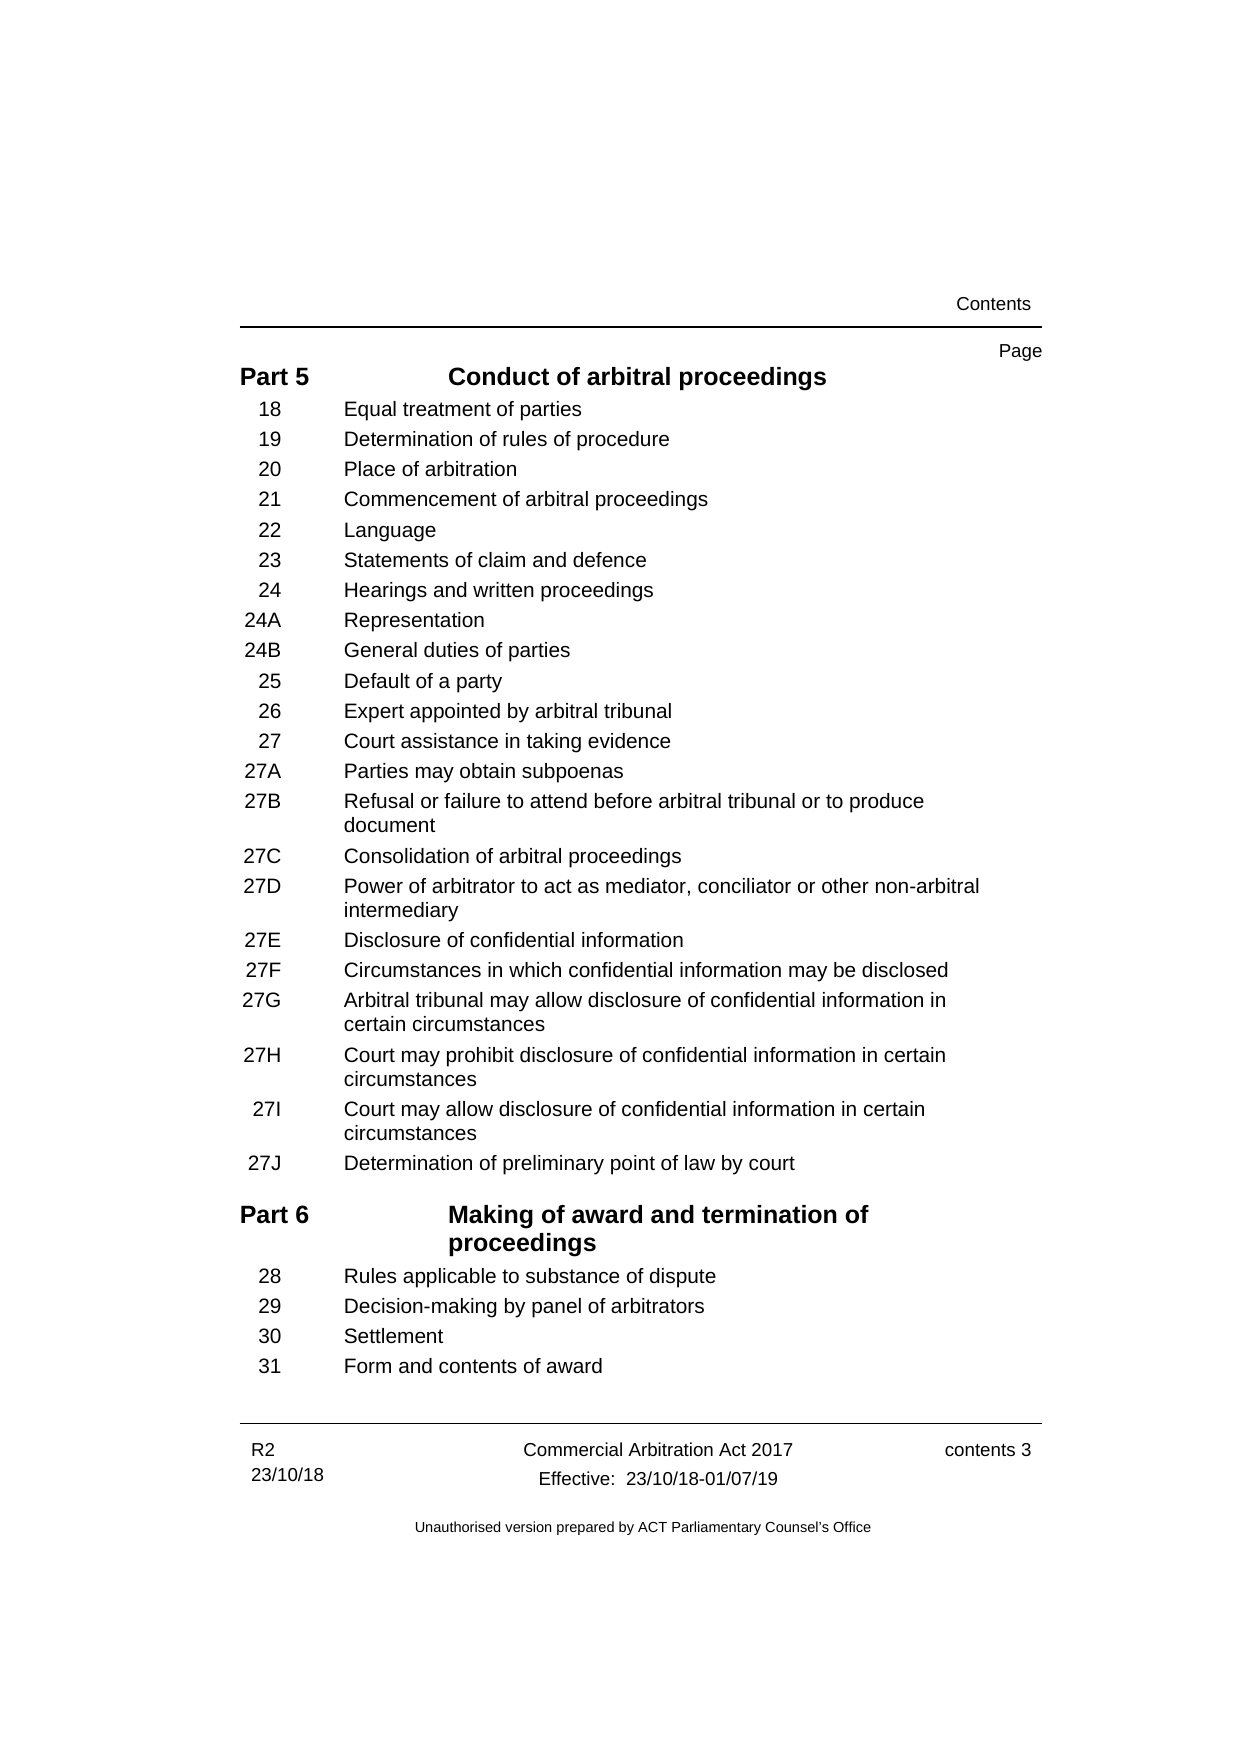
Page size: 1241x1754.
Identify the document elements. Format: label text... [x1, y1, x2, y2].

text 24B General duties of parties 30 [239, 638, 996, 662]
text 27A Parties may obtain subpoenas 33 [239, 759, 996, 783]
text 26 Expert appointed by arbitral tribunal 32 [239, 699, 996, 723]
text 18 Equal treatment of parties 27 [239, 397, 996, 421]
text 27B Refusal or failure to attend before arbitral tribunal or to produce document 33 [239, 789, 996, 837]
text 27G Arbitral tribunal may allow disclosure of confidential information in certain circumstances 41 [239, 988, 996, 1036]
text 31 Form and contents of award 46 [239, 1354, 996, 1378]
text 30 Settlement 46 [239, 1324, 996, 1348]
text 21 Commencement of arbitral proceedings 28 [239, 487, 996, 511]
text Part 5 Conduct of arbitral proceedings 27 [239, 362, 996, 390]
text 19 Determination of rules of procedure 27 [239, 427, 996, 451]
text 27C Consolidation of arbitral proceedings 35 [239, 843, 996, 867]
text 27D Power of arbitrator to act as mediator, conciliator or other non-arbitral intermediary 38 [239, 874, 996, 922]
text 27F Circumstances in which confidential information may be disclosed 40 [239, 958, 996, 982]
text 20 Place of arbitration 28 [239, 457, 996, 481]
text 28 Rules applicable to substance of dispute 45 [239, 1263, 996, 1287]
text 29 Decision-making by panel of arbitrators 45 [239, 1294, 996, 1318]
text 25 Default of a party 31 [239, 668, 996, 692]
text 24A Representation 30 [239, 608, 996, 632]
text 27I Court may allow disclosure of confidential information in certain circumstances 43 [239, 1097, 996, 1144]
text 22 Language 28 [239, 517, 996, 541]
text 27H Court may prohibit disclosure of confidential information in certain circumstances 42 [239, 1042, 996, 1090]
text 24 Hearings and written proceedings 29 [239, 578, 996, 602]
text 27E Disclosure of confidential information 39 [239, 928, 996, 952]
text 27 Court assistance in taking evidence 33 [239, 729, 996, 753]
text Part 6 Making of award and termination of proceedings 45 [239, 1200, 996, 1257]
text 27J Determination of preliminary point of law by court 44 [239, 1151, 996, 1175]
text 23 Statements of claim and defence 29 [239, 548, 996, 572]
